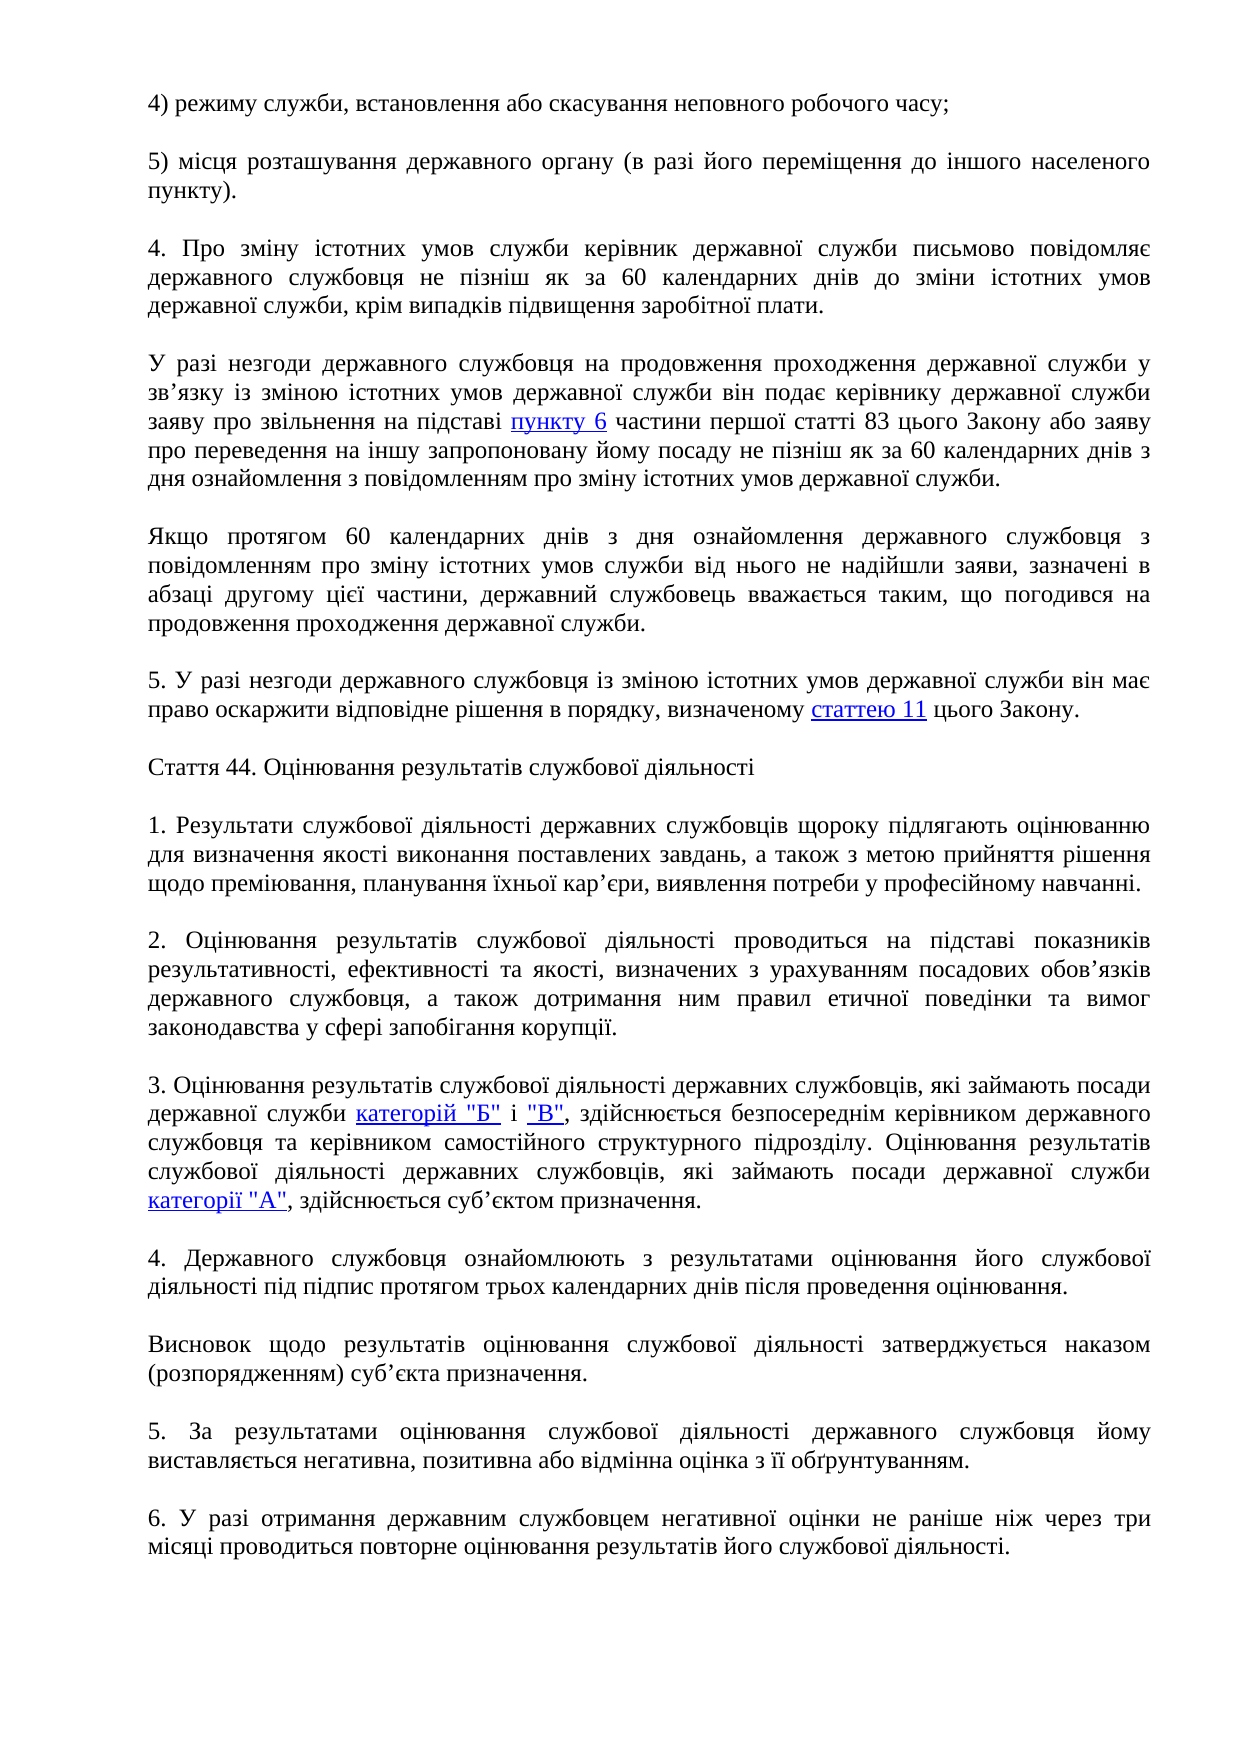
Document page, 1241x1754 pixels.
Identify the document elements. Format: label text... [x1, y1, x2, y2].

text 6. У разі отримання державним службовцем негативної оцінки не раніше ніж через три місяці проводиться повторне оцінювання результатів його службової діяльності. [148, 1503, 1152, 1560]
text 5) місця розташування державного органу (в разі його переміщення до іншого населеного пункту). [148, 146, 1152, 204]
text 5. У разі незгоди державного службовця із зміною істотних умов державної служби він має право оскаржити відповідне рішення в порядку, визначеному статтею 11 цього Закону. [148, 666, 1152, 723]
text 5. За результатами оцінювання службової діяльності державного службовця йому виставляється негативна, позитивна або відмінна оцінка з її обґрунтуванням. [148, 1416, 1152, 1473]
text Стаття 44. Оцінювання результатів службової діяльності [148, 752, 1152, 781]
text Якщо протягом 60 календарних днів з дня ознайомлення державного службовця з повідомленням про зміну істотних умов служби від нього не надійшли заяви, зазначені в абзаці другому цієї частини, державний службовець вважається таким, що погодився на продовження проходження державної служби. [148, 521, 1152, 636]
text 1. Результати службової діяльності державних службовців щороку підлягають оцінюванню для визначення якості виконання поставлених завдань, а також з метою прийняття рішення щодо преміювання, планування їхньої кар’єри, виявлення потреби у професійному навчанні. [148, 810, 1152, 896]
text 3. Оцінювання результатів службової діяльності державних службовців, які займають посади державної служби категорій "Б" і "В", здійснюється безпосереднім керівником державного службовця та керівником самостійного структурного підрозділу. Оцінювання результатів службової діяльності державних службовців, які займають посади державної служби категорії "А", здійснюється суб’єктом призначення. [148, 1070, 1152, 1213]
text 2. Оцінювання результатів службової діяльності проводиться на підставі показників результативності, ефективності та якості, визначених з урахуванням посадових обов’язків державного службовця, а також дотримання ним правил етичної поведінки та вимог законодавства у сфері запобігання корупції. [148, 926, 1152, 1041]
text 4. Про зміну істотних умов служби керівник державної служби письмово повідомляє державного службовця не пізніш як за 60 календарних днів до зміни істотних умов державної служби, крім випадків підвищення заробітної плати. [148, 233, 1152, 319]
text У разі незгоди державного службовця на продовження проходження державної служби у зв’язку із зміною істотних умов державної служби він подає керівнику державної служби заяву про звільнення на підставі пункту 6 частини першої статті 83 цього Закону або заяву про переведення на іншу запропоновану йому посаду не пізніш як за 60 календарних днів з дня ознайомлення з повідомленням про зміну істотних умов державної служби. [148, 348, 1152, 492]
text 4) режиму служби, встановлення або скасування неповного робочого часу; [148, 88, 1152, 117]
text 4. Державного службовця ознайомлюють з результатами оцінювання його службової діяльності під підпис протягом трьох календарних днів після проведення оцінювання. [148, 1243, 1152, 1300]
text Висновок щодо результатів оцінювання службової діяльності затверджується наказом (розпорядженням) суб’єкта призначення. [148, 1329, 1152, 1387]
